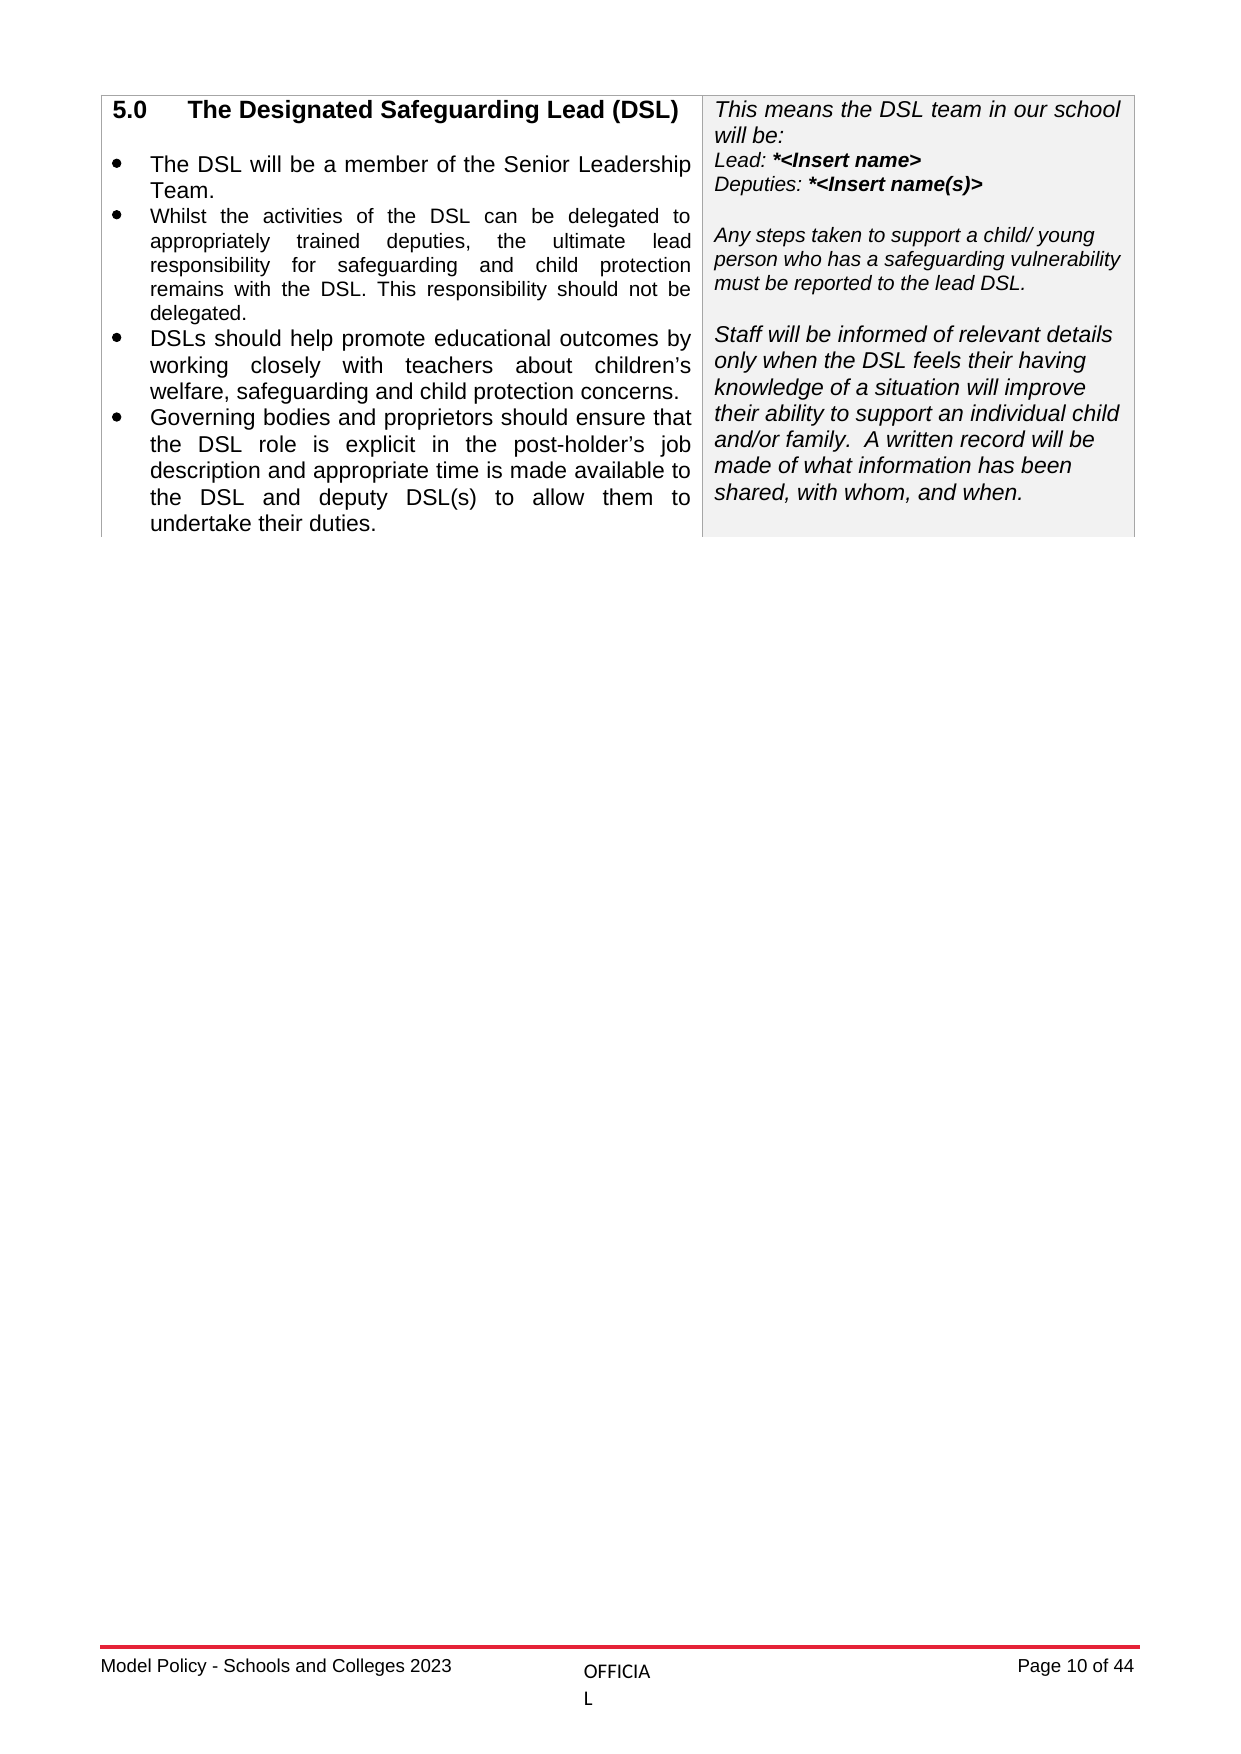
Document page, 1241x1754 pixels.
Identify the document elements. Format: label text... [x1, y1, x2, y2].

table_header 5.0 The Designated Safeguarding Lead (DSL) The DSL will be a member of the Senior Leadership Team. Whilst the activities of the DSL can be delegated to appropriately trained deputies, the ultimate lead responsibility for safeguarding and child protection remains with the DSL. This responsibility should not be delegated. DSLs should help promote educational outcomes by working closely with teachers about children’s welfare, safeguarding and child protection concerns. Governing bodies and proprietors should ensure that the DSL role is explicit in the post-holder’s job description and appropriate time is made available to the DSL and deputy DSL(s) to allow them to undertake their duties. [102, 96, 702, 537]
table_header This means the DSL team in our school will be: Lead: *<Insert name> Deputies: *<Insert name(s)> Any steps taken to support a child/ young person who has a safeguarding vulnerability must be reported to the lead DSL. Staff will be informed of relevant details only when the DSL feels their having knowledge of a situation will improve their ability to support an individual child and/or family. A written record will be made of what information has been shared, with whom, and when. [703, 96, 1134, 537]
